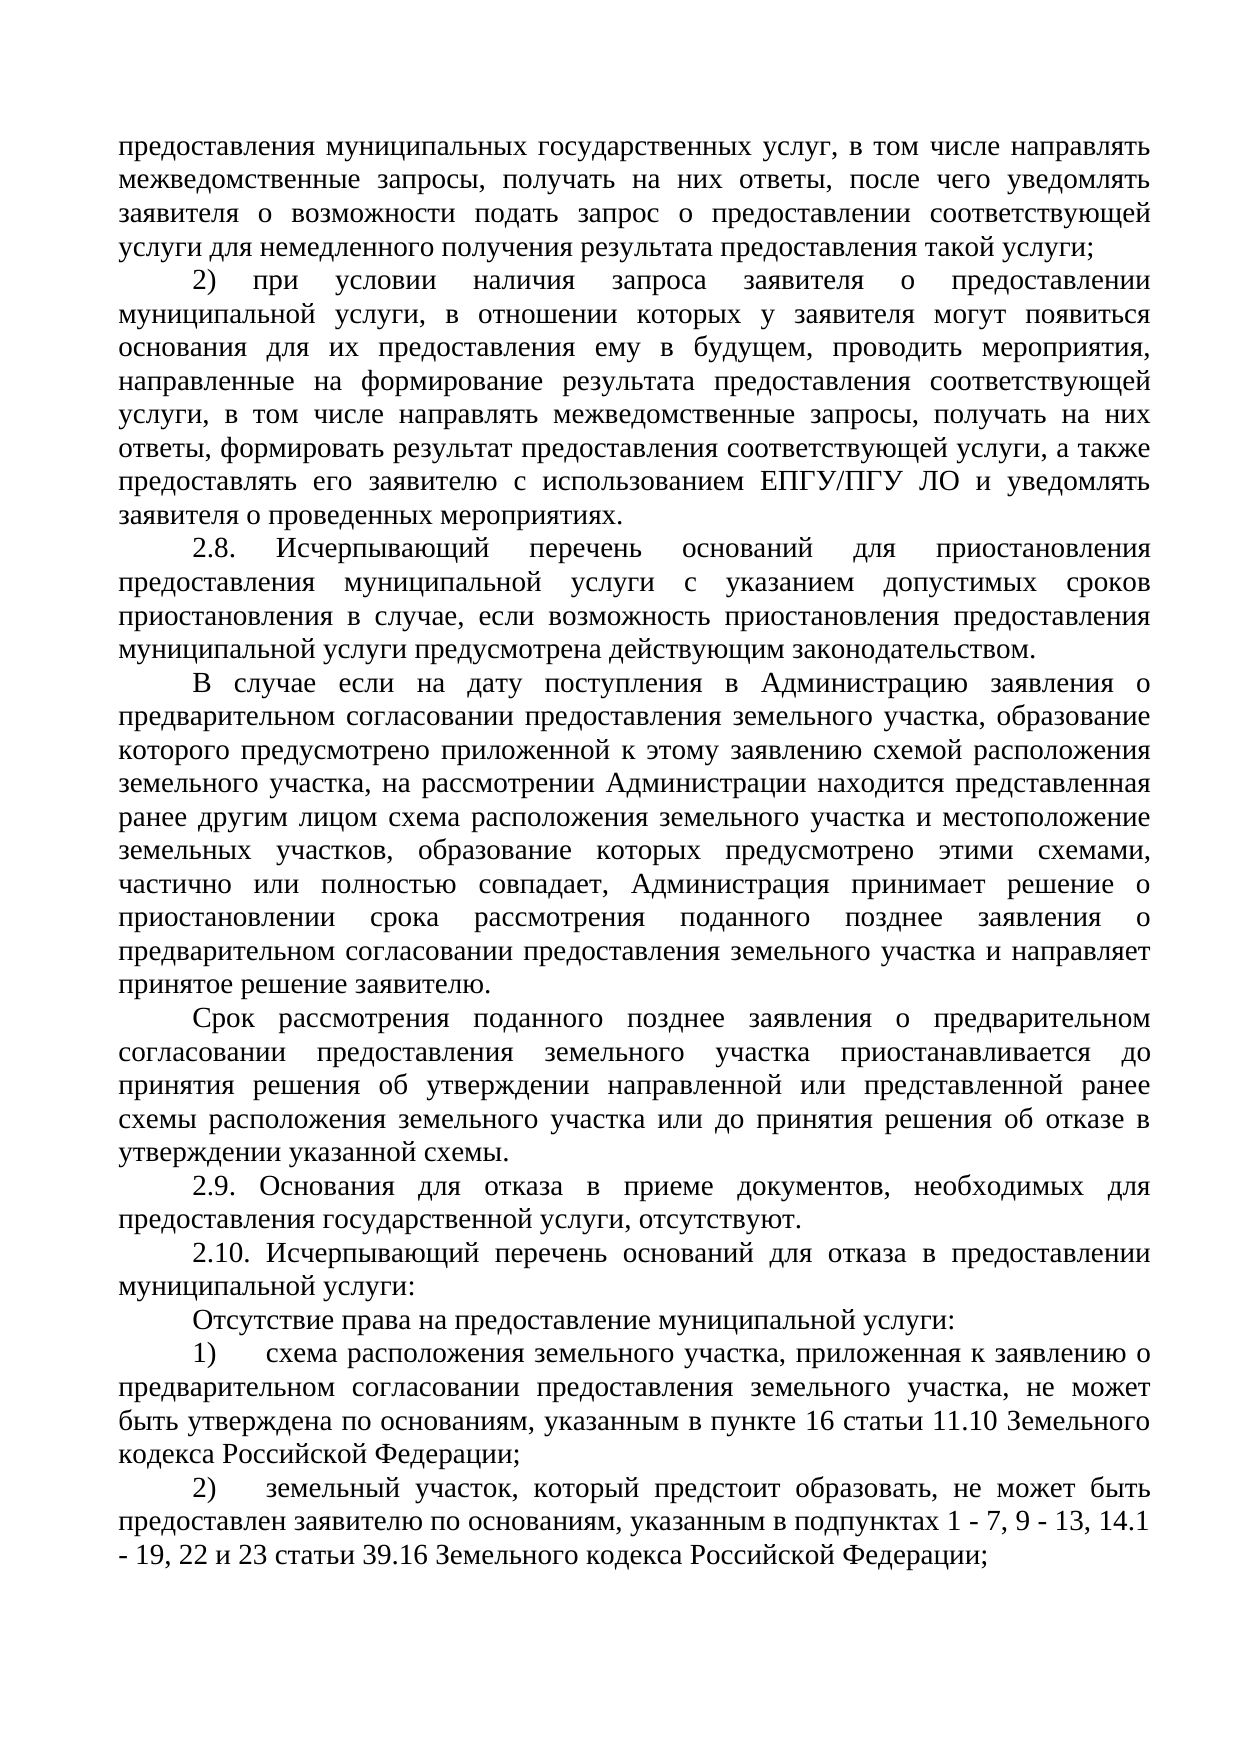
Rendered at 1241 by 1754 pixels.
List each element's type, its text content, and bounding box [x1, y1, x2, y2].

text В случае если на дату поступления в Администрацию заявления о предварительном согласовании предоставления земельного участка, образование которого предусмотрено приложенной к этому заявлению схемой расположения земельного участка, на рассмотрении Администрации находится представленная ранее другим лицом схема расположения земельного участка и местоположение земельных участков, образование которых предусмотрено этими схемами, частично или полностью совпадает, Администрация принимает решение о приостановлении срока рассмотрения поданного позднее заявления о предварительном согласовании предоставления земельного участка и направляет принятое решение заявителю. [118, 665, 1152, 1000]
text 2) при условии наличия запроса заявителя о предоставлении муниципальной услуги, в отношении которых у заявителя могут появиться основания для их предоставления ему в будущем, проводить мероприятия, направленные на формирование результата предоставления соответствующей услуги, в том числе направлять межведомственные запросы, получать на них ответы, формировать результат предоставления соответствующей услуги, а также предоставлять его заявителю с использованием ЕПГУ/ПГУ ЛО и уведомлять заявителя о проведенных мероприятиях. [118, 262, 1152, 531]
list земельный участок, который предстоит образовать, не может быть предоставлен заявителю по основаниям, указанным в подпунктах 1 - 7, 9 - 13, 14.1 - 19, 22 и 23 статьи 39.16 Земельного кодекса Российской Федерации; [118, 1470, 1152, 1570]
text Отсутствие права на предоставление муниципальной услуги: [118, 1302, 1152, 1336]
text 2.8. Исчерпывающий перечень оснований для приостановления предоставления муниципальной услуги с указанием допустимых сроков приостановления в случае, если возможность приостановления предоставления муниципальной услуги предусмотрена действующим законодательством. [118, 531, 1152, 665]
text Срок рассмотрения поданного позднее заявления о предварительном согласовании предоставления земельного участка приостанавливается до принятия решения об утверждении направленной или представленной ранее схемы расположения земельного участка или до принятия решения об отказе в утверждении указанной схемы. [118, 1000, 1152, 1168]
text 2.10. Исчерпывающий перечень оснований для отказа в предоставлении муниципальной услуги: [118, 1235, 1152, 1302]
list схема расположения земельного участка, приложенная к заявлению о предварительном согласовании предоставления земельного участка, не может быть утверждена по основаниям, указанным в пункте 16 статьи 11.10 Земельного кодекса Российской Федерации; [118, 1336, 1152, 1470]
text 2.9. Основания для отказа в приеме документов, необходимых для предоставления государственной услуги, отсутствуют. [118, 1168, 1152, 1235]
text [118, 128, 1152, 262]
